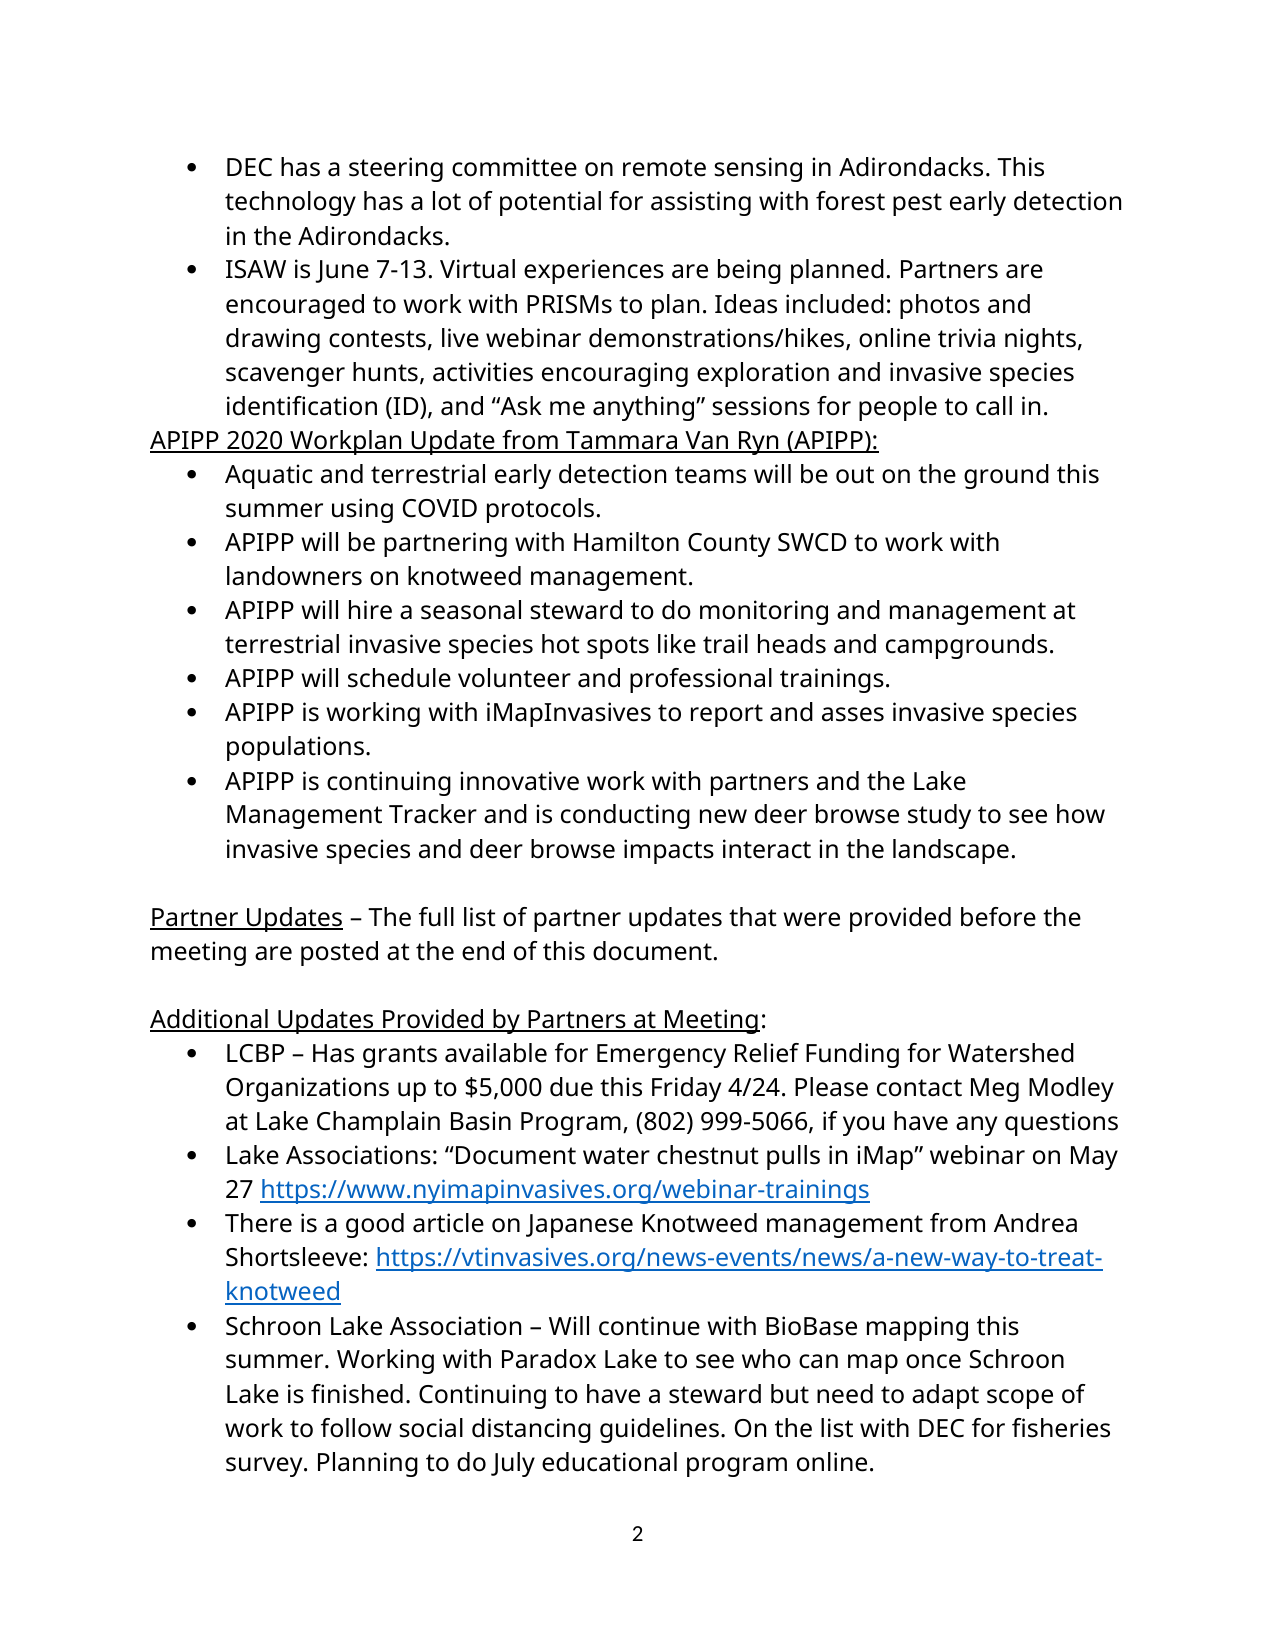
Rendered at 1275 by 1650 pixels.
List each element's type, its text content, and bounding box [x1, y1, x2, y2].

list DEC has a steering committee on remote sensing in Adirondacks. This technology has a lot of potential for assisting with forest pest early detection in the Adirondacks. [187, 150, 1125, 252]
list There is a good article on Japanese Knotweed management from Andrea Shortsleeve: https://vtinvasives.org/news-events/news/a-new-way-to-treat-knotweed [187, 1206, 1125, 1308]
list Lake Associations: “Document water chestnut pulls in iMap” webinar on May 27 https://www.nyimapinvasives.org/webinar-trainings [187, 1138, 1125, 1206]
list APIPP is working with iMapInvasives to report and asses invasive species populations. [187, 695, 1125, 763]
text Additional Updates Provided by Partners at Meeting: [150, 1002, 1125, 1036]
list ISAW is June 7-13. Virtual experiences are being planned. Partners are encouraged to work with PRISMs to plan. Ideas included: photos and drawing contests, live webinar demonstrations/hikes, online trivia nights, scavenger hunts, activities encouraging exploration and invasive species identification (ID), and “Ask me anything” sessions for people to call in. [187, 252, 1125, 422]
text APIPP 2020 Workplan Update from Tammara Van Ryn (APIPP): [150, 422, 1125, 457]
text Partner Updates – The full list of partner updates that were provided before the meeting are posted at the end of this document. [150, 899, 1125, 967]
list LCBP – Has grants available for Emergency Relief Funding for Watershed Organizations up to $5,000 due this Friday 4/24. Please contact Meg Modley at Lake Champlain Basin Program, (802) 999-5066, if you have any questions [187, 1036, 1125, 1138]
list Aquatic and terrestrial early detection teams will be out on the ground this summer using COVID protocols. [187, 457, 1125, 525]
list APIPP will be partnering with Hamilton County SWCD to work with landowners on knotweed management. [187, 525, 1125, 593]
list APIPP is continuing innovative work with partners and the Lake Management Tracker and is conducting new deer browse study to see how invasive species and deer browse impacts interact in the landscape. [187, 763, 1125, 865]
list APIPP will schedule volunteer and professional trainings. [187, 661, 1125, 695]
list APIPP will hire a seasonal steward to do monitoring and management at terrestrial invasive species hot spots like trail heads and campgrounds. [187, 593, 1125, 661]
list Schroon Lake Association – Will continue with BioBase mapping this summer. Working with Paradox Lake to see who can map once Schroon Lake is finished. Continuing to have a steward but need to adapt scope of work to follow social distancing guidelines. On the list with DEC for fisheries survey. Planning to do July educational program online. [187, 1308, 1125, 1478]
